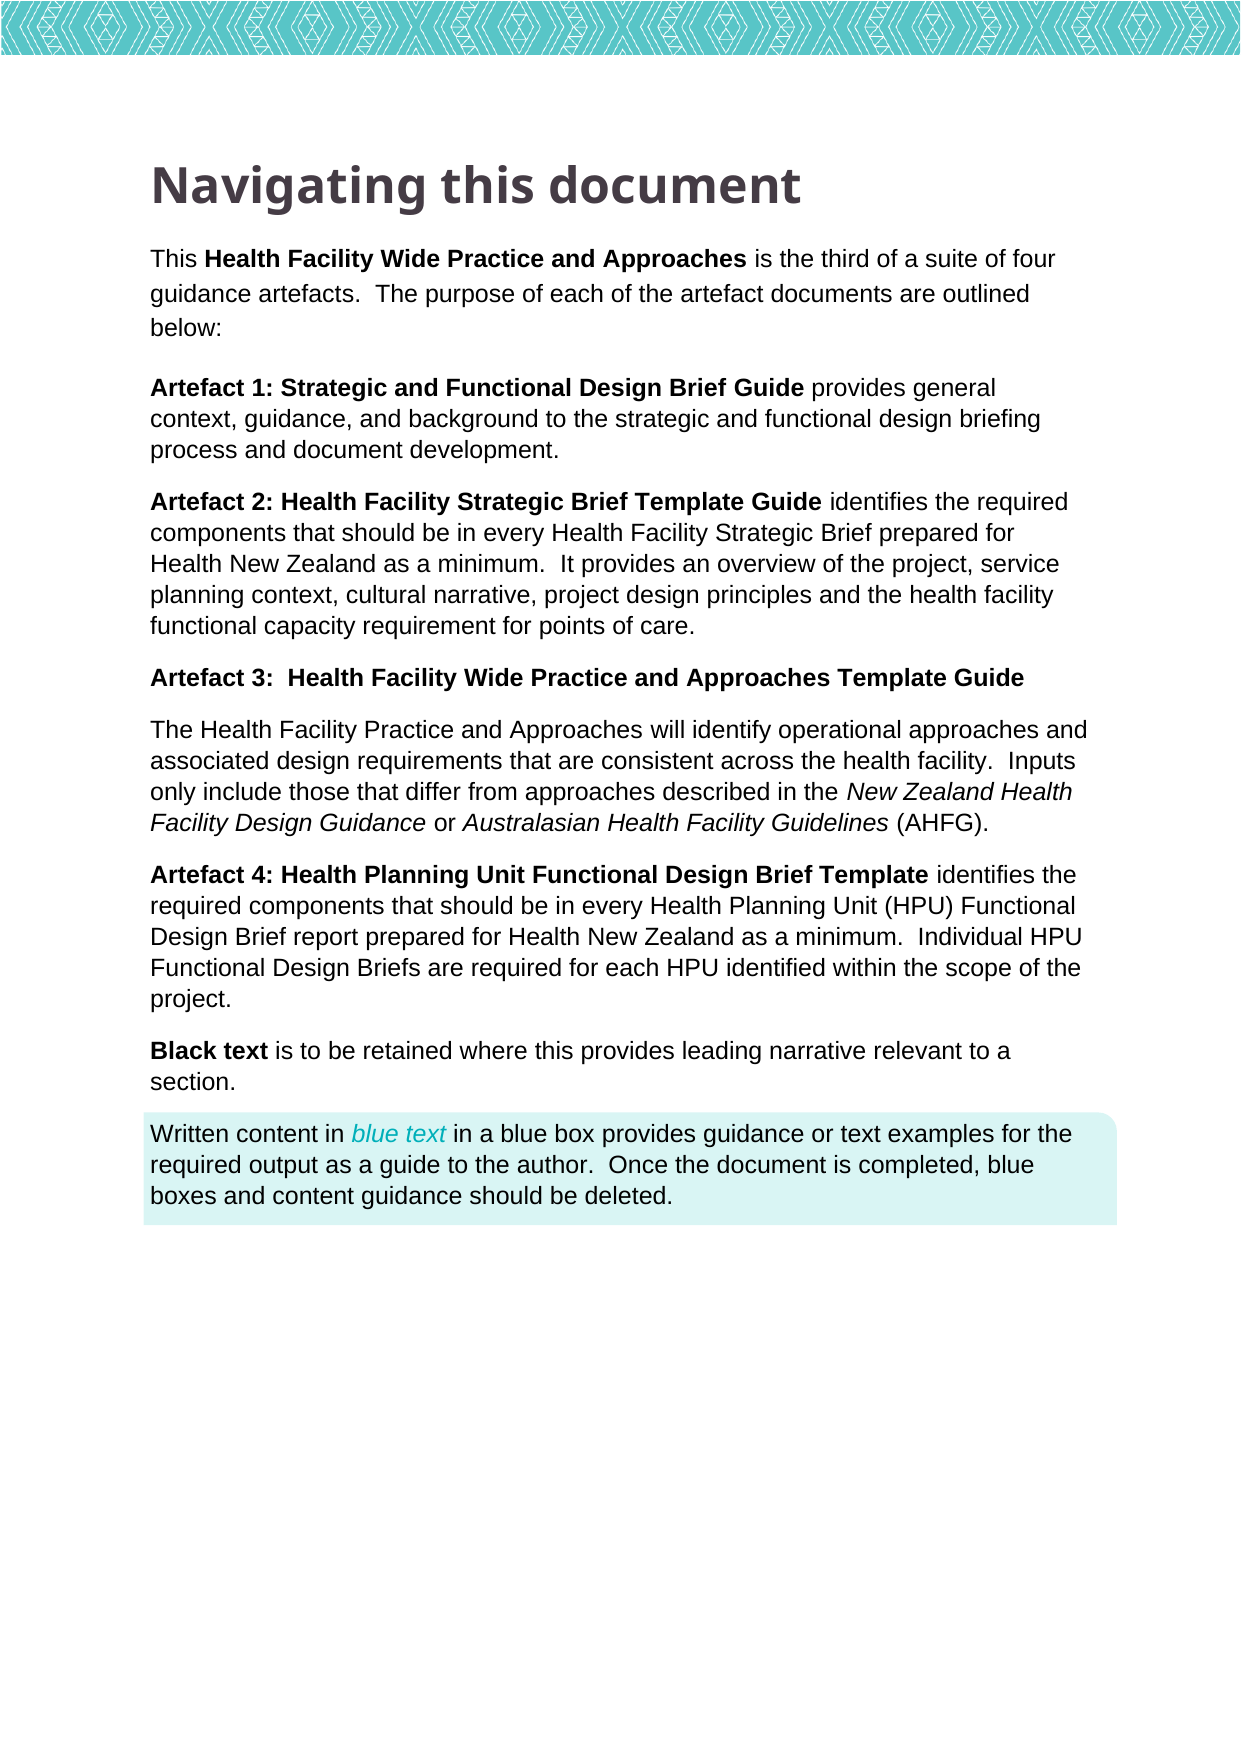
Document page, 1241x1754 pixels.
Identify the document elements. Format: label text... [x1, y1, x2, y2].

subtitle Navigating this document [150, 150, 1110, 218]
text Black text is to be retained where this provides leading narrative relevant to a section. [150, 1036, 1090, 1096]
text The Health Facility Practice and Approaches will identify operational approaches and associated design requirements that are consistent across the health facility. Inputs only include those that differ from approaches described in the New Zealand Health Facility Design Guidance or Australasian Health Facility Guidelines (AHFG). [150, 715, 1090, 837]
text Artefact 2: Health Facility Strategic Brief Template Guide identifies the required components that should be in every Health Facility Strategic Brief prepared for Health New Zealand as a minimum. It provides an overview of the project, service planning context, cultural narrative, project design principles and the health facility functional capacity requirement for points of care. [150, 487, 1090, 640]
text This Health Facility Wide Practice and Approaches is the third of a suite of four guidance artefacts. The purpose of each of the artefact documents are outlined below: [150, 244, 1090, 342]
text Written content in blue text in a blue box provides guidance or text examples for the required output as a guide to the author. Once the document is completed, blue boxes and content guidance should be deleted. [150, 1119, 1090, 1209]
text Artefact 4: Health Planning Unit Functional Design Brief Template identifies the required components that should be in every Health Planning Unit (HPU) Functional Design Brief report prepared for Health New Zealand as a minimum. Individual HPU Functional Design Briefs are required for each HPU identified within the scope of the project. [150, 860, 1090, 1013]
text Artefact 3: Health Facility Wide Practice and Approaches Template Guide [150, 663, 1090, 692]
picture [1, 1, 1241, 55]
text Artefact 1: Strategic and Functional Design Brief Guide provides general context, guidance, and background to the strategic and functional design briefing process and document development. [150, 373, 1090, 464]
